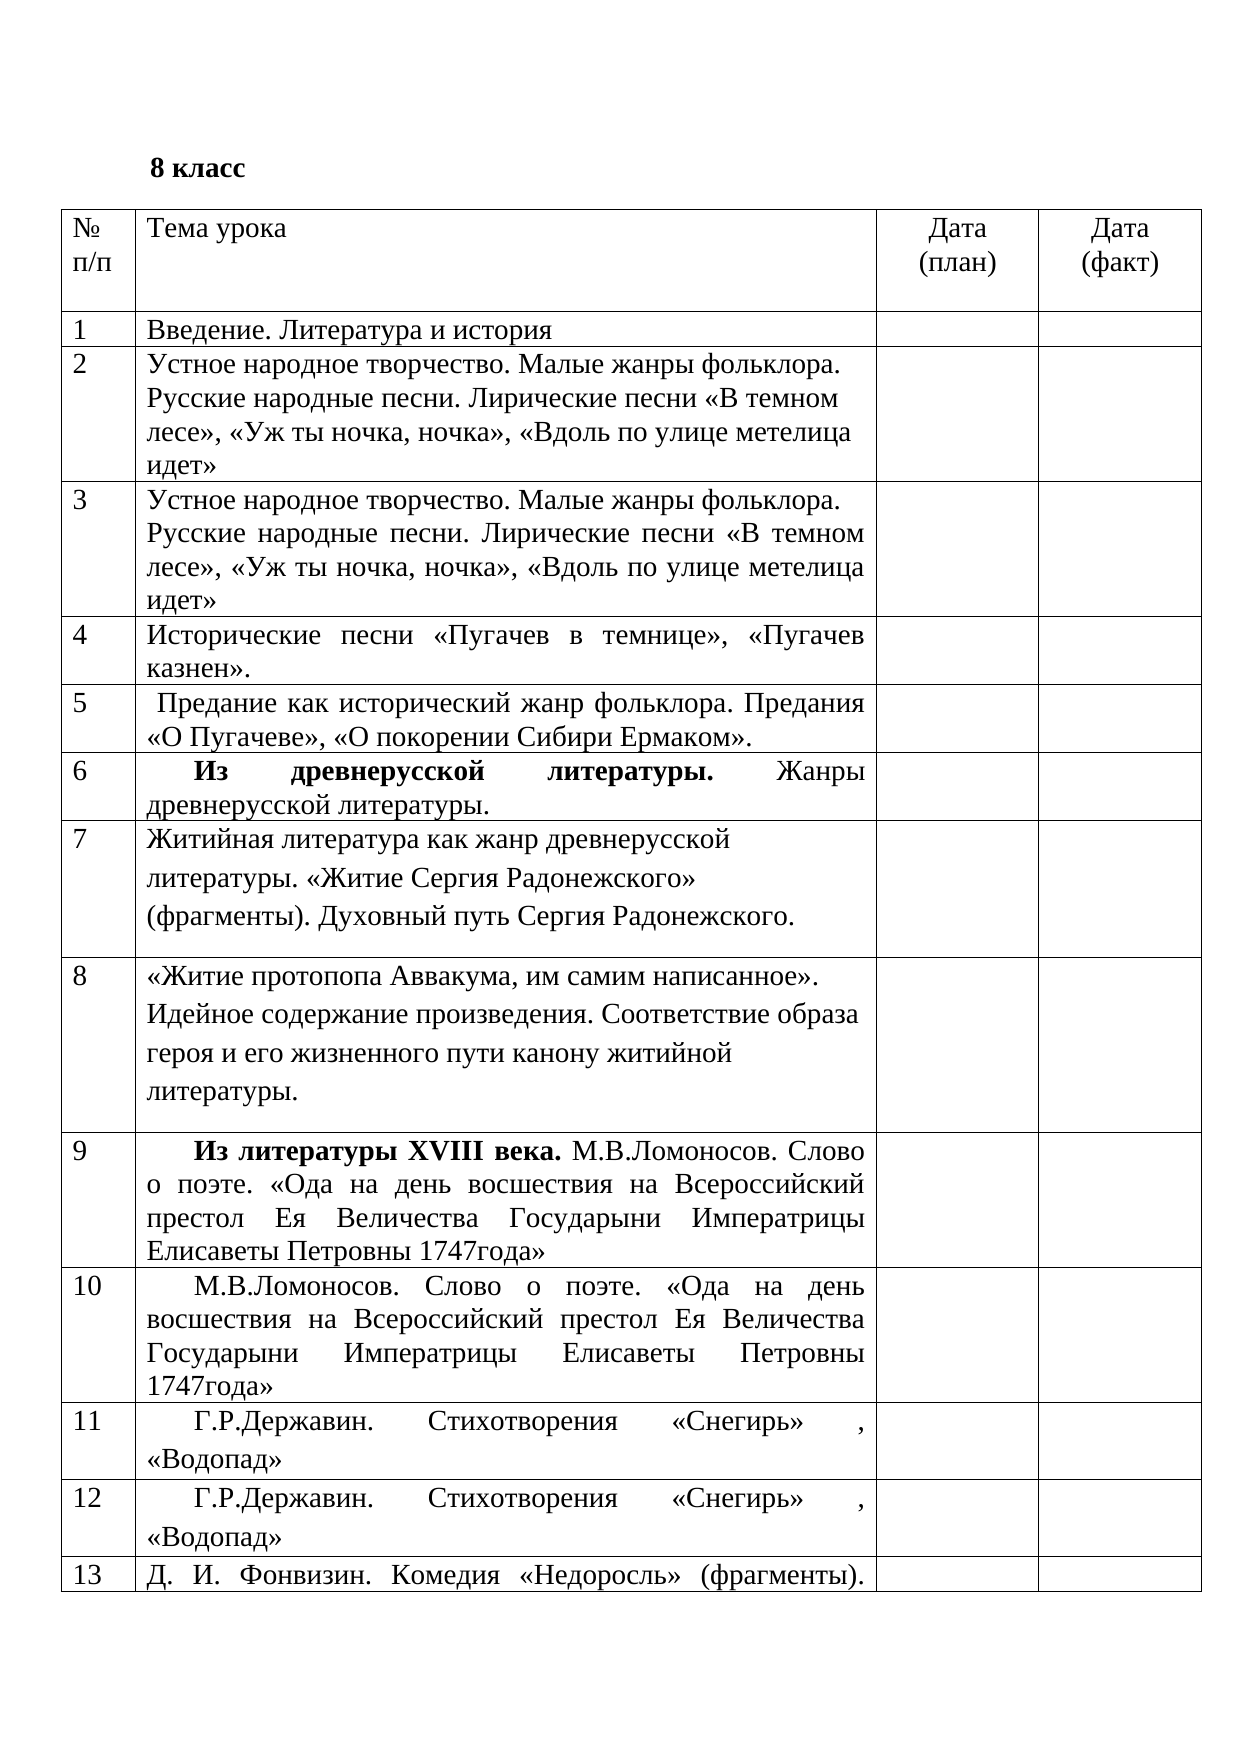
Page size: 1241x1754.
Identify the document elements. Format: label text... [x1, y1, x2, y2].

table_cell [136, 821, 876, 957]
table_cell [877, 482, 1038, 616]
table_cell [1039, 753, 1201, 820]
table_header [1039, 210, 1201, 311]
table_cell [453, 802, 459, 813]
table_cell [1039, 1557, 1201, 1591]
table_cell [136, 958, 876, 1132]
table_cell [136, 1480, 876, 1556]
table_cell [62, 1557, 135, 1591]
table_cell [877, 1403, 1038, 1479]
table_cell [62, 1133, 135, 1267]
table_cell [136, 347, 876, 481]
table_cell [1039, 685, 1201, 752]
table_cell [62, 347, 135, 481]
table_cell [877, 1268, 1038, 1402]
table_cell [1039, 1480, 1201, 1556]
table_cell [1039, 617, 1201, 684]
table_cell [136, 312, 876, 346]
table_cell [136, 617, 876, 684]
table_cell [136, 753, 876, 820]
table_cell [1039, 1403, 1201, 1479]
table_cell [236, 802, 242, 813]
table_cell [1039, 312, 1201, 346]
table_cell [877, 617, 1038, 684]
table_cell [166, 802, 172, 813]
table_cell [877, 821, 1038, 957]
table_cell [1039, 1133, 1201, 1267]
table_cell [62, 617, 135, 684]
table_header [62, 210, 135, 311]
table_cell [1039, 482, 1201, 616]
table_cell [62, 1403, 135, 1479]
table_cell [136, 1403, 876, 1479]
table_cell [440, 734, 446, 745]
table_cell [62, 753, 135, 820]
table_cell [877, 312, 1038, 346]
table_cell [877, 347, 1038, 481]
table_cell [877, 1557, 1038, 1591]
text 8 класс [150, 150, 1090, 183]
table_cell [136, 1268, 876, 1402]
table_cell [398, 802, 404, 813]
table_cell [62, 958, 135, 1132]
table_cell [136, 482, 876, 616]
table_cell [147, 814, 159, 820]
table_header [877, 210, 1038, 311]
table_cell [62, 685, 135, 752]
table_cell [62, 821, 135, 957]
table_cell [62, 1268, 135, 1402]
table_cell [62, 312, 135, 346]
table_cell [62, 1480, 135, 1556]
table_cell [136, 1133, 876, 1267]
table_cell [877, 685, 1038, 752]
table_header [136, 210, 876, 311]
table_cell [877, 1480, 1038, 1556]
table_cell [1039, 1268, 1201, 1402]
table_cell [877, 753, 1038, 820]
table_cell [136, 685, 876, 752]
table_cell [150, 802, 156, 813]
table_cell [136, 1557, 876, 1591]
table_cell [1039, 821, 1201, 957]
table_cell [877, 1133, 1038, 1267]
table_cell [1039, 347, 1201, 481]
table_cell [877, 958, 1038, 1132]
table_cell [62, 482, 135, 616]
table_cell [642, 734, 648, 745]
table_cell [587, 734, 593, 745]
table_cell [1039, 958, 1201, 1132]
